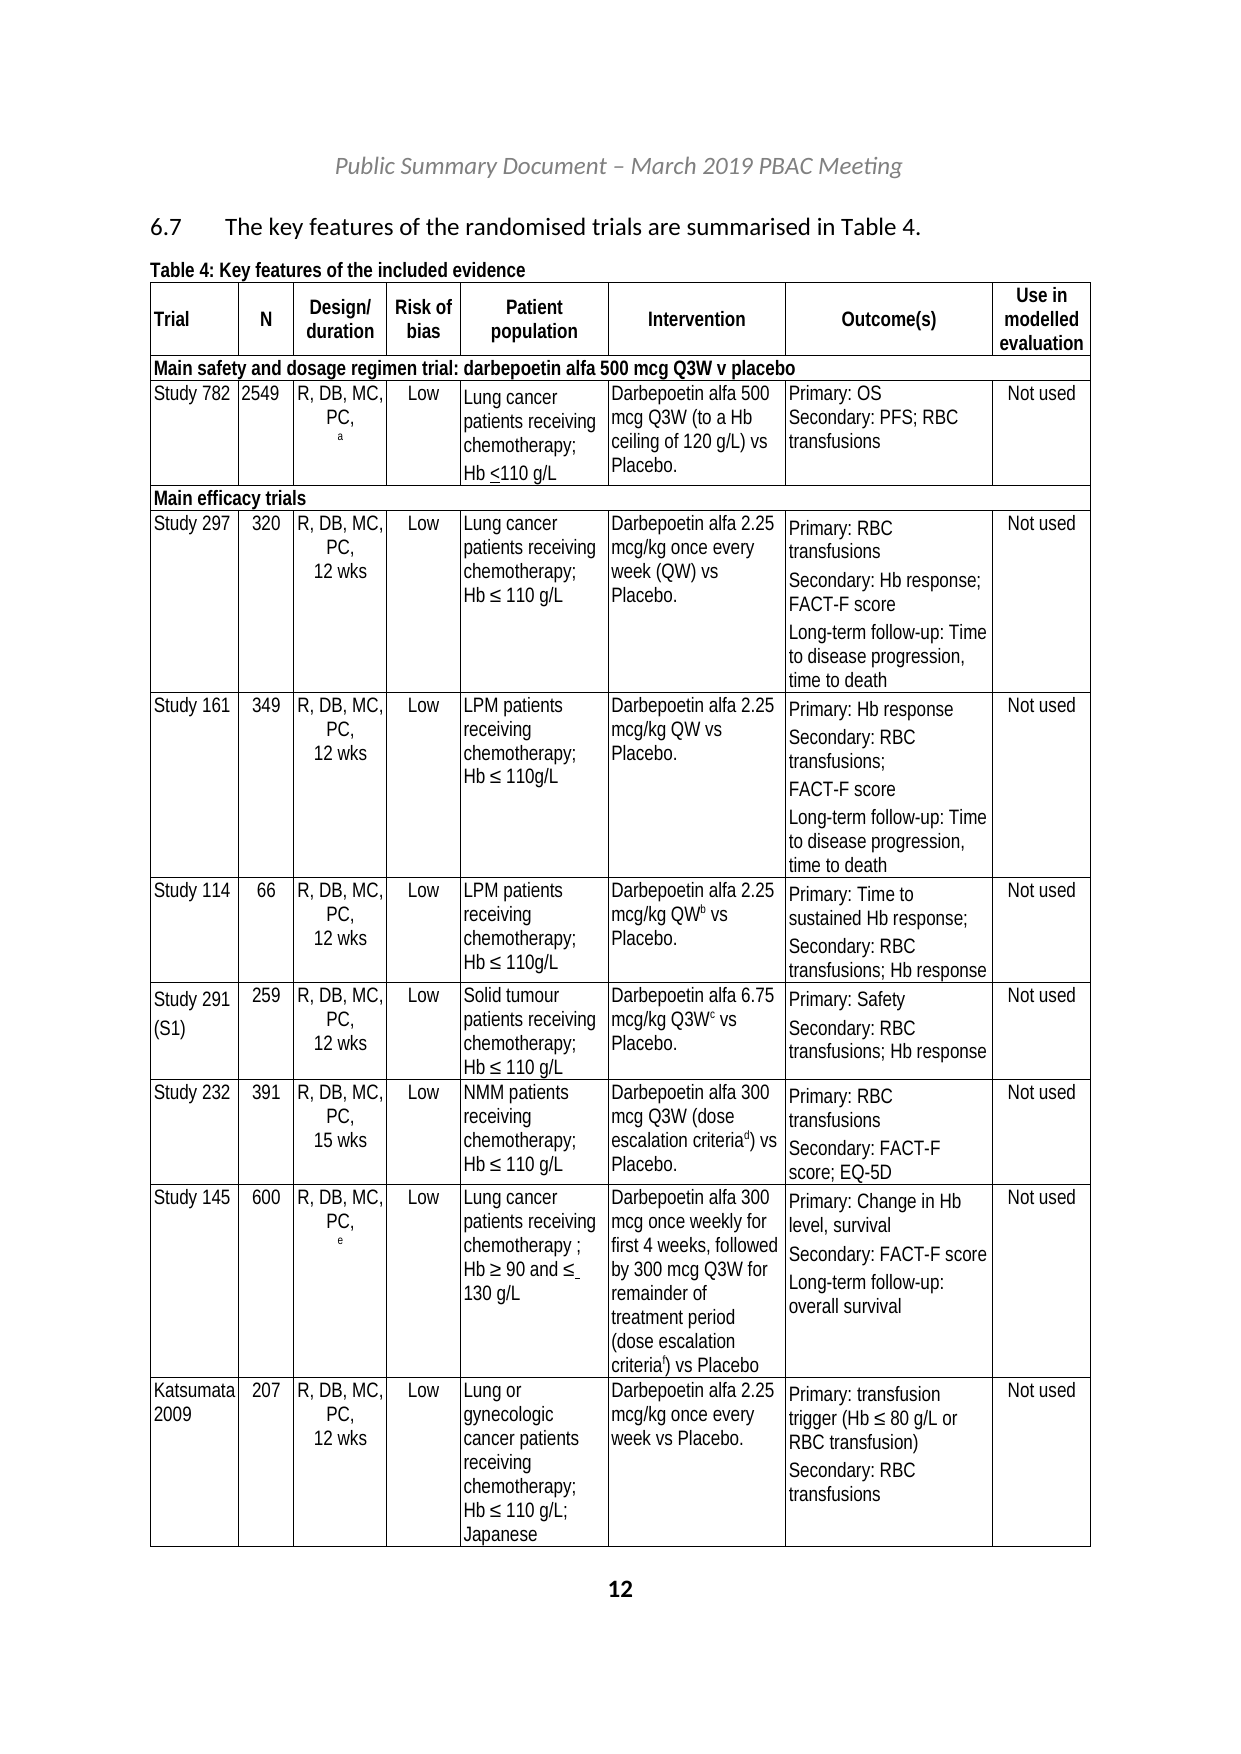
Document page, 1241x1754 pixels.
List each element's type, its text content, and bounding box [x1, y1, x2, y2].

table_cell 391 [239, 1080, 293, 1184]
table_cell R, DB, MC, PC, 12 wks [294, 693, 386, 877]
table_header Design/ duration [294, 283, 386, 355]
table_cell Study 297 [151, 511, 238, 692]
list The key features of the randomised trials are summarised in Table 4. [150, 211, 1090, 242]
table_cell 600 [239, 1185, 293, 1377]
table_cell Not used [993, 511, 1090, 692]
text Table 4: Key features of the included evidence [150, 258, 1090, 282]
table_cell 320 [239, 511, 293, 692]
table_cell Low [387, 878, 460, 982]
table_cell Study 145 [151, 1185, 238, 1377]
table_cell Darbepoetin alfa 2.25 mcg/kg QWb vs Placebo. [609, 878, 785, 982]
table_cell Primary: transfusion trigger (Hb ≤ 80 g/L or RBC transfusion) Secondary: RBC transfusions [786, 1378, 992, 1546]
table_cell Katsumata 2009 [151, 1378, 238, 1546]
table_cell Not used [993, 878, 1090, 982]
table_cell Darbepoetin alfa 300 mcg Q3W (dose escalation criteriad) vs Placebo. [609, 1080, 785, 1184]
table_cell R, DB, MC, PC, 12 wks [294, 878, 386, 982]
table_cell Darbepoetin alfa 300 mcg once weekly for first 4 weeks, followed by 300 mcg Q3W for remainder of treatment period (dose escalation criteriaf) vs Placebo [609, 1185, 785, 1377]
table_cell Main efficacy trials [151, 486, 1090, 510]
table_cell Lung or gynecologic cancer patients receiving chemotherapy; Hb ≤ 110 g/L; Japanese [461, 1378, 608, 1546]
table_cell Lung cancer patients receiving chemotherapy; Hb ≤ 110 g/L [461, 511, 608, 692]
table_cell R, DB, MC, PC, 12 wks [294, 1378, 386, 1546]
table_cell Solid tumour patients receiving chemotherapy; Hb ≤ 110 g/L [461, 983, 608, 1079]
table_cell Darbepoetin alfa 2.25 mcg/kg once every week vs Placebo. [609, 1378, 785, 1546]
table_cell Primary: OS Secondary: PFS; RBC transfusions [786, 381, 992, 485]
table_cell Not used [993, 381, 1090, 485]
table_cell 349 [239, 693, 293, 877]
table_cell R, DB, MC, PC, 12 wks [294, 511, 386, 692]
table_cell Low [387, 381, 460, 485]
table_cell Not used [993, 1185, 1090, 1377]
table_cell Study 114 [151, 878, 238, 982]
table_cell Primary: Change in Hb level, survival Secondary: FACT-F score Long-term follow-up: overall survival [786, 1185, 992, 1377]
table_header N [239, 283, 293, 355]
table_cell Study 232 [151, 1080, 238, 1184]
table_cell Primary: Safety Secondary: RBC transfusions; Hb response [786, 983, 992, 1079]
table_cell LPM patients receiving chemotherapy; Hb ≤ 110g/L [461, 693, 608, 877]
table_cell R, DB, MC, PC, e [294, 1185, 386, 1377]
table_cell Study 782 [151, 381, 238, 485]
table_cell Primary: RBC transfusions Secondary: Hb response; FACT-F score Long-term follow-up: Time to disease progression, time to death [786, 511, 992, 692]
table_header Trial [151, 283, 238, 355]
table_cell Primary: Time to sustained Hb response; Secondary: RBC transfusions; Hb response [786, 878, 992, 982]
table_cell R, DB, MC, PC, a [294, 381, 386, 485]
table_header Intervention [609, 283, 785, 355]
table_cell 2549 [239, 381, 293, 485]
table_cell Low [387, 983, 460, 1079]
table_cell Not used [993, 693, 1090, 877]
table_cell Primary: Hb response Secondary: RBC transfusions; FACT-F score Long-term follow-up: Time to disease progression, time to death [786, 693, 992, 877]
table_cell Main safety and dosage regimen trial: darbepoetin alfa 500 mcg Q3W v placebo [151, 356, 1090, 380]
table_cell Low [387, 1378, 460, 1546]
table_header Patient population [461, 283, 608, 355]
table_cell R, DB, MC, PC, 12 wks [294, 983, 386, 1079]
table_header Use in modelled evaluation [993, 283, 1090, 355]
table_cell Study 161 [151, 693, 238, 877]
table_cell Study 291 (S1) [151, 983, 238, 1079]
table_cell Low [387, 1080, 460, 1184]
table_cell Darbepoetin alfa 2.25 mcg/kg QW vs Placebo. [609, 693, 785, 877]
table_cell 66 [239, 878, 293, 982]
table_cell Not used [993, 1378, 1090, 1546]
table_header Risk of bias [387, 283, 460, 355]
table_cell LPM patients receiving chemotherapy; Hb ≤ 110g/L [461, 878, 608, 982]
table_cell Primary: RBC transfusions Secondary: FACT-F score; EQ-5D [786, 1080, 992, 1184]
table_cell Low [387, 693, 460, 877]
table_cell Low [387, 511, 460, 692]
table_cell Darbepoetin alfa 2.25 mcg/kg once every week (QW) vs Placebo. [609, 511, 785, 692]
table_cell Lung cancer patients receiving chemotherapy ; Hb ≥ 90 and ≤ 130 g/L [461, 1185, 608, 1377]
table_cell 259 [239, 983, 293, 1079]
table_cell Darbepoetin alfa 6.75 mcg/kg Q3Wc vs Placebo. [609, 983, 785, 1079]
table_cell Not used [993, 1080, 1090, 1184]
table_cell Darbepoetin alfa 500 mcg Q3W (to a Hb ceiling of 120 g/L) vs Placebo. [609, 381, 785, 485]
table_cell NMM patients receiving chemotherapy; Hb ≤ 110 g/L [461, 1080, 608, 1184]
table_cell Low [387, 1185, 460, 1377]
table_cell Lung cancer patients receiving chemotherapy; Hb <110 g/L [461, 381, 608, 485]
table_header Outcome(s) [786, 283, 992, 355]
table_cell R, DB, MC, PC, 15 wks [294, 1080, 386, 1184]
table_cell Not used [993, 983, 1090, 1079]
table_cell 207 [239, 1378, 293, 1546]
